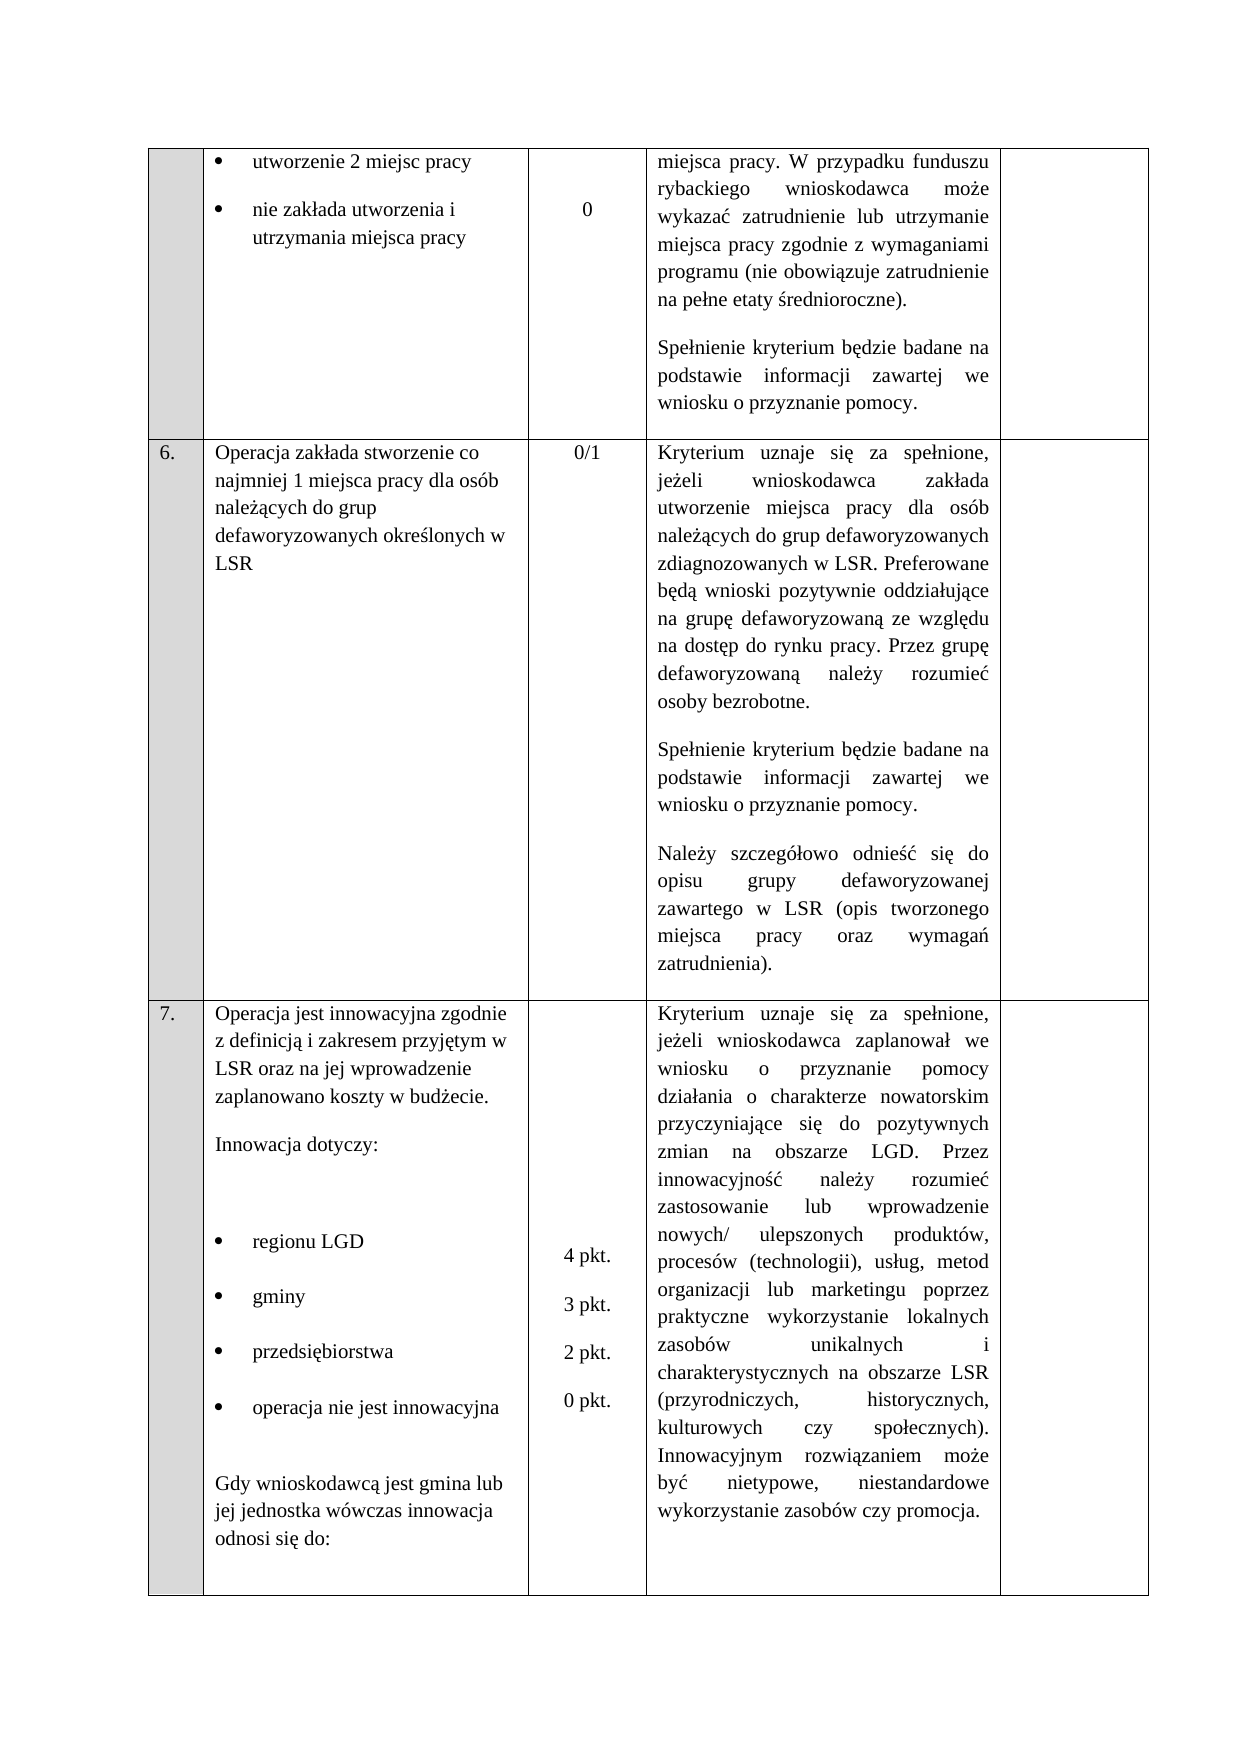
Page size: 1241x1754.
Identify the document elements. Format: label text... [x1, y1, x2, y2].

table_cell [149, 1001, 203, 1594]
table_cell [204, 1001, 528, 1594]
table_cell [1001, 149, 1148, 439]
table_cell [149, 440, 203, 1000]
table_cell [149, 149, 203, 439]
table_cell 1 2 3 4 0 [529, 149, 646, 439]
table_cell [647, 149, 1000, 439]
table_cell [529, 1001, 646, 1594]
table_cell 0/1 [529, 440, 646, 1000]
table_cell [1001, 1001, 1148, 1594]
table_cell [204, 149, 528, 439]
table_cell [1001, 440, 1148, 1000]
table_cell Kryterium uznaje się za spełnione, jeżeli wnioskodawca zakłada utworzenie miejsca pracy dla osób należących do grup defaworyzowanych zdiagnozowanych w LSR. Preferowane będą wnioski pozytywnie oddziałujące na grupę defaworyzowaną ze względu na dostęp do rynku pracy. Przez grupę defaworyzowaną należy rozumieć osoby bezrobotne. Spełnienie kryterium będzie badane na podstawie informacji zawartej we wniosku o przyznanie pomocy. Należy szczegółowo odnieść się do opisu grupy defaworyzowanej zawartego w LSR (opis tworzonego miejsca pracy oraz wymagań zatrudnienia). [647, 440, 1000, 1000]
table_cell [647, 1001, 1000, 1594]
table_cell Operacja zakłada stworzenie co najmniej 1 miejsca pracy dla osób należących do grup defaworyzowanych określonych w LSR [204, 440, 528, 1000]
